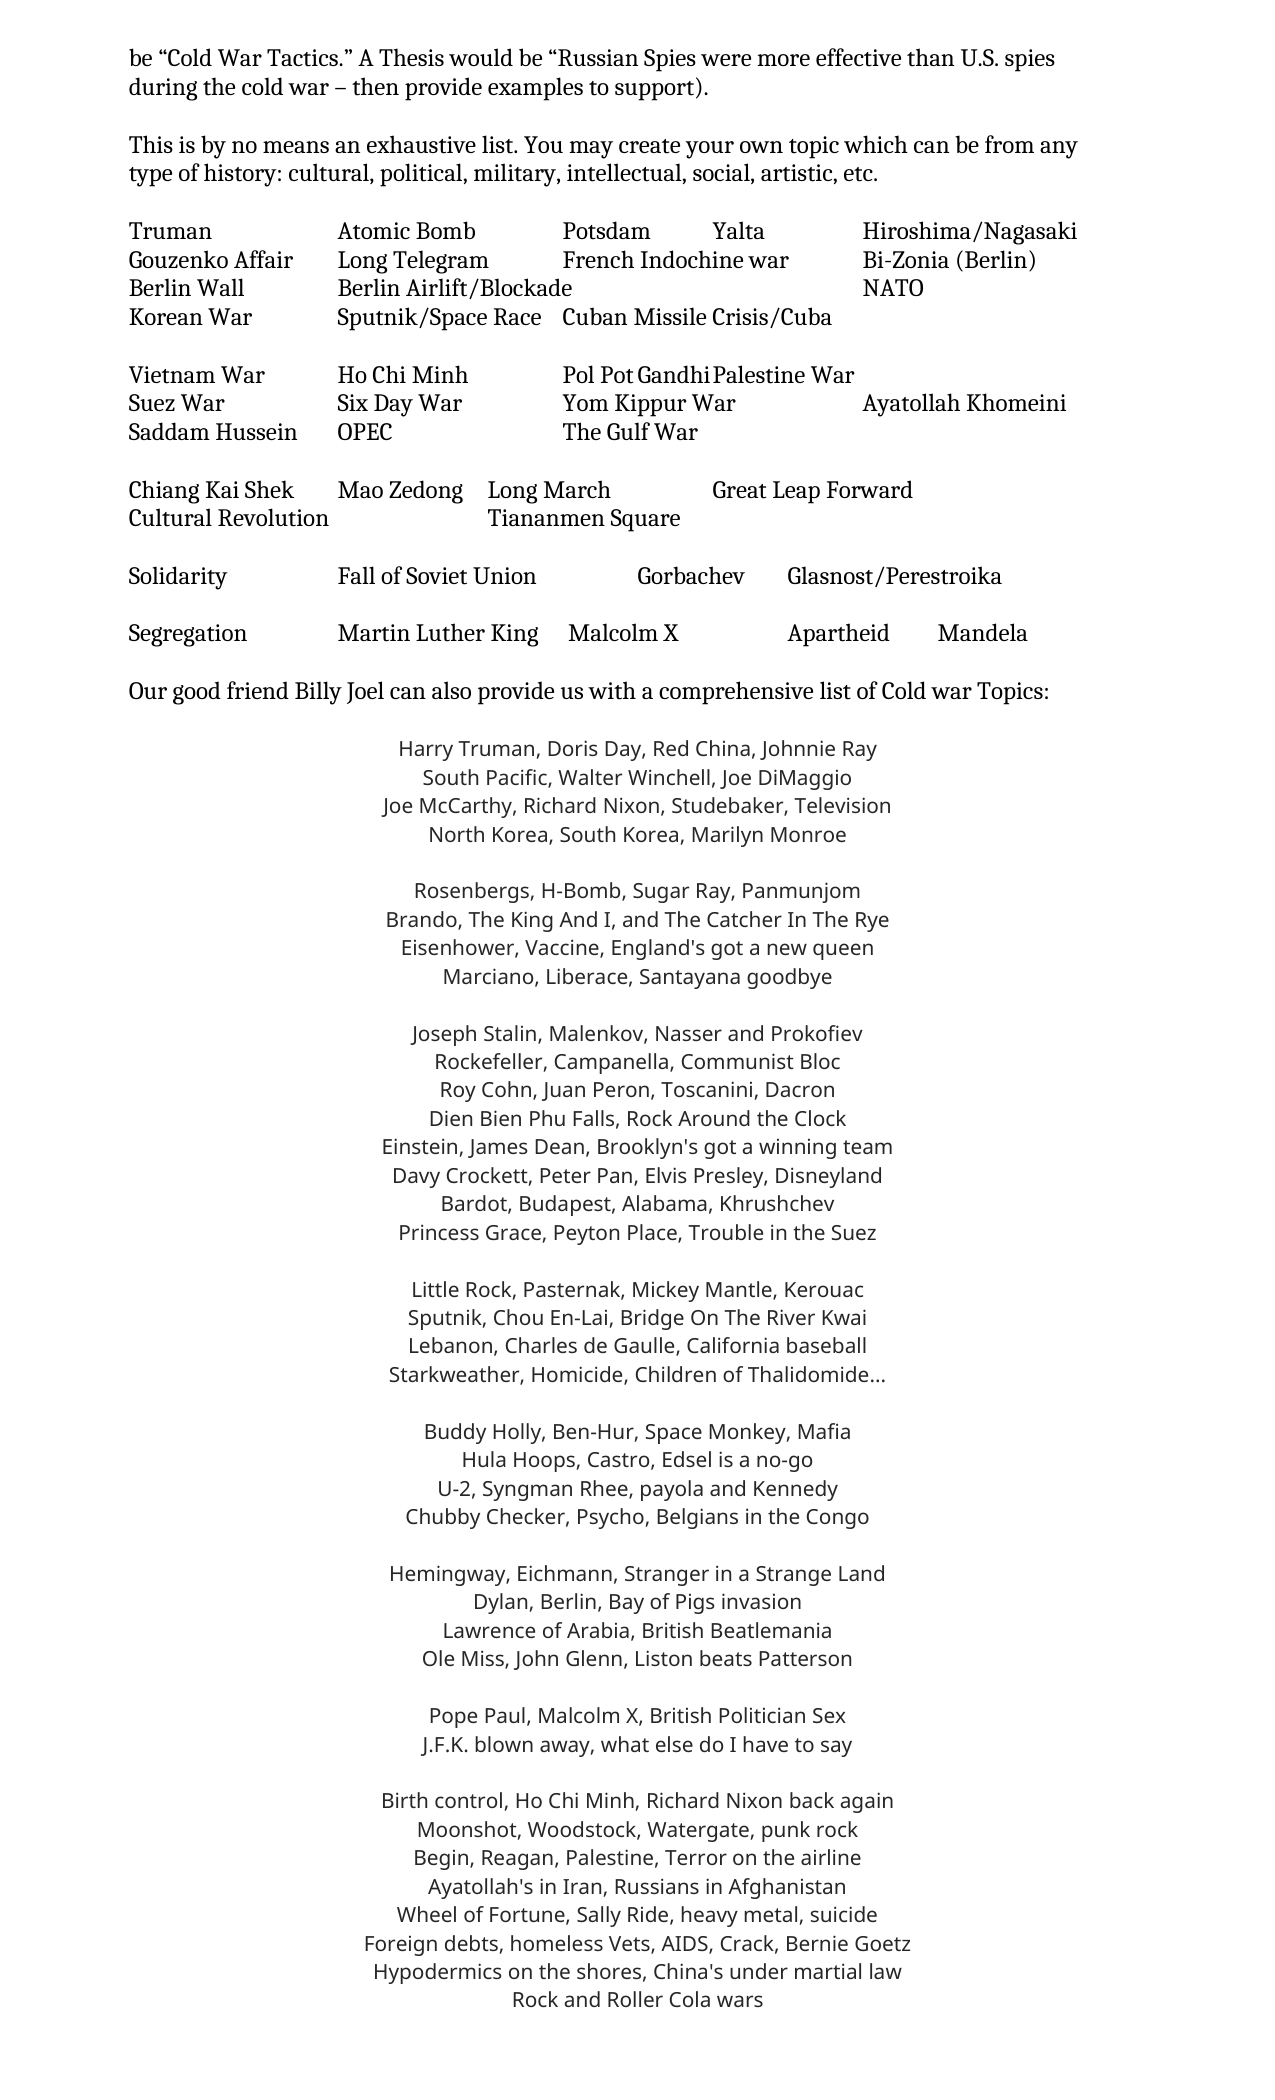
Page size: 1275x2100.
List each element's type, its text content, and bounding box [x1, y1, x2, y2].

text Suez War Six Day War Yom Kippur War Ayatollah Khomeini [128, 389, 1147, 418]
text Brando, The King And I, and The Catcher In The Rye [187, 905, 1087, 933]
text Sputnik, Chou En-Lai, Bridge On The River Kwai [187, 1303, 1087, 1332]
text Chiang Kai Shek Mao Zedong Long March Great Leap Forward [128, 476, 1147, 504]
text Foreign debts, homeless Vets, AIDS, Crack, Bernie Goetz [187, 1929, 1087, 1957]
text Lebanon, Charles de Gaulle, California baseball [187, 1332, 1087, 1360]
text Roy Cohn, Juan Peron, Toscanini, Dacron [187, 1076, 1087, 1104]
text Lawrence of Arabia, British Beatlemania [187, 1616, 1087, 1644]
text Begin, Reagan, Palestine, Terror on the airline [187, 1843, 1087, 1872]
text Gouzenko Affair Long Telegram French Indochine war Bi-Zonia (Berlin) [128, 246, 1147, 274]
text Harry Truman, Doris Day, Red China, Johnnie Ray [187, 734, 1087, 763]
text Our good friend Billy Joel can also provide us with a comprehensive list of Cold war Topics: [128, 677, 1147, 706]
text Hypodermics on the shores, China's under martial law [187, 1957, 1087, 1986]
text Dylan, Berlin, Bay of Pigs invasion [187, 1587, 1087, 1616]
text North Korea, South Korea, Marilyn Monroe [187, 820, 1087, 848]
text Rosenbergs, H-Bomb, Sugar Ray, Panmunjom [187, 877, 1087, 905]
text Einstein, James Dean, Brooklyn's got a winning team [187, 1132, 1087, 1161]
text Rockefeller, Campanella, Communist Bloc [187, 1047, 1087, 1076]
text Rock and Roller Cola wars [187, 1986, 1087, 2014]
text Chubby Checker, Psycho, Belgians in the Congo [187, 1502, 1087, 1531]
text Bardot, Budapest, Alabama, Khrushchev [187, 1189, 1087, 1218]
text Birth control, Ho Chi Minh, Richard Nixon back again [187, 1787, 1087, 1815]
text South Pacific, Walter Winchell, Joe DiMaggio [187, 763, 1087, 791]
text Ole Miss, John Glenn, Liston beats Patterson [187, 1644, 1087, 1673]
text This is by no means an exhaustive list. You may create your own topic which can be from any type of history: cultural, political, military, intellectual, social, artistic, etc. [128, 131, 1088, 188]
text Wheel of Fortune, Sally Ride, heavy metal, suicide [187, 1900, 1087, 1929]
text Cultural Revolution Tiananmen Square [128, 504, 1147, 533]
text Berlin Wall Berlin Airlift/Blockade NATO [128, 274, 1147, 303]
text Starkweather, Homicide, Children of Thalidomide... [187, 1360, 1087, 1388]
text Solidarity Fall of Soviet Union Gorbachev Glasnost/Perestroika [128, 562, 1147, 591]
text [128, 44, 1088, 102]
text U-2, Syngman Rhee, payola and Kennedy [187, 1474, 1087, 1502]
text Ayatollah's in Iran, Russians in Afghanistan [187, 1872, 1087, 1900]
text Pope Paul, Malcolm X, British Politician Sex [187, 1701, 1087, 1730]
text Hula Hoops, Castro, Edsel is a no-go [187, 1445, 1087, 1474]
text J.F.K. blown away, what else do I have to say [187, 1730, 1087, 1758]
text Saddam Hussein OPEC The Gulf War [128, 418, 1147, 447]
text Korean War Sputnik/Space Race Cuban Missile Crisis/Cuba [128, 303, 1147, 332]
text Moonshot, Woodstock, Watergate, punk rock [187, 1815, 1087, 1843]
text Joseph Stalin, Malenkov, Nasser and Prokofiev [187, 1019, 1087, 1047]
text Hemingway, Eichmann, Stranger in a Strange Land [187, 1559, 1087, 1587]
text Little Rock, Pasternak, Mickey Mantle, Kerouac [187, 1275, 1087, 1303]
text Princess Grace, Peyton Place, Trouble in the Suez [187, 1218, 1087, 1246]
text Marciano, Liberace, Santayana goodbye [187, 962, 1087, 990]
text Segregation Martin Luther King Malcolm X Apartheid Mandela [128, 619, 1147, 648]
text Vietnam War Ho Chi Minh Pol Pot Gandhi Palestine War [128, 361, 1147, 389]
text Davy Crockett, Peter Pan, Elvis Presley, Disneyland [187, 1161, 1087, 1189]
text Eisenhower, Vaccine, England's got a new queen [187, 933, 1087, 962]
text Truman Atomic Bomb Potsdam Yalta Hiroshima/Nagasaki [128, 217, 1147, 246]
text Joe McCarthy, Richard Nixon, Studebaker, Television [187, 791, 1087, 820]
text Buddy Holly, Ben-Hur, Space Monkey, Mafia [187, 1417, 1087, 1445]
text Dien Bien Phu Falls, Rock Around the Clock [187, 1104, 1087, 1132]
